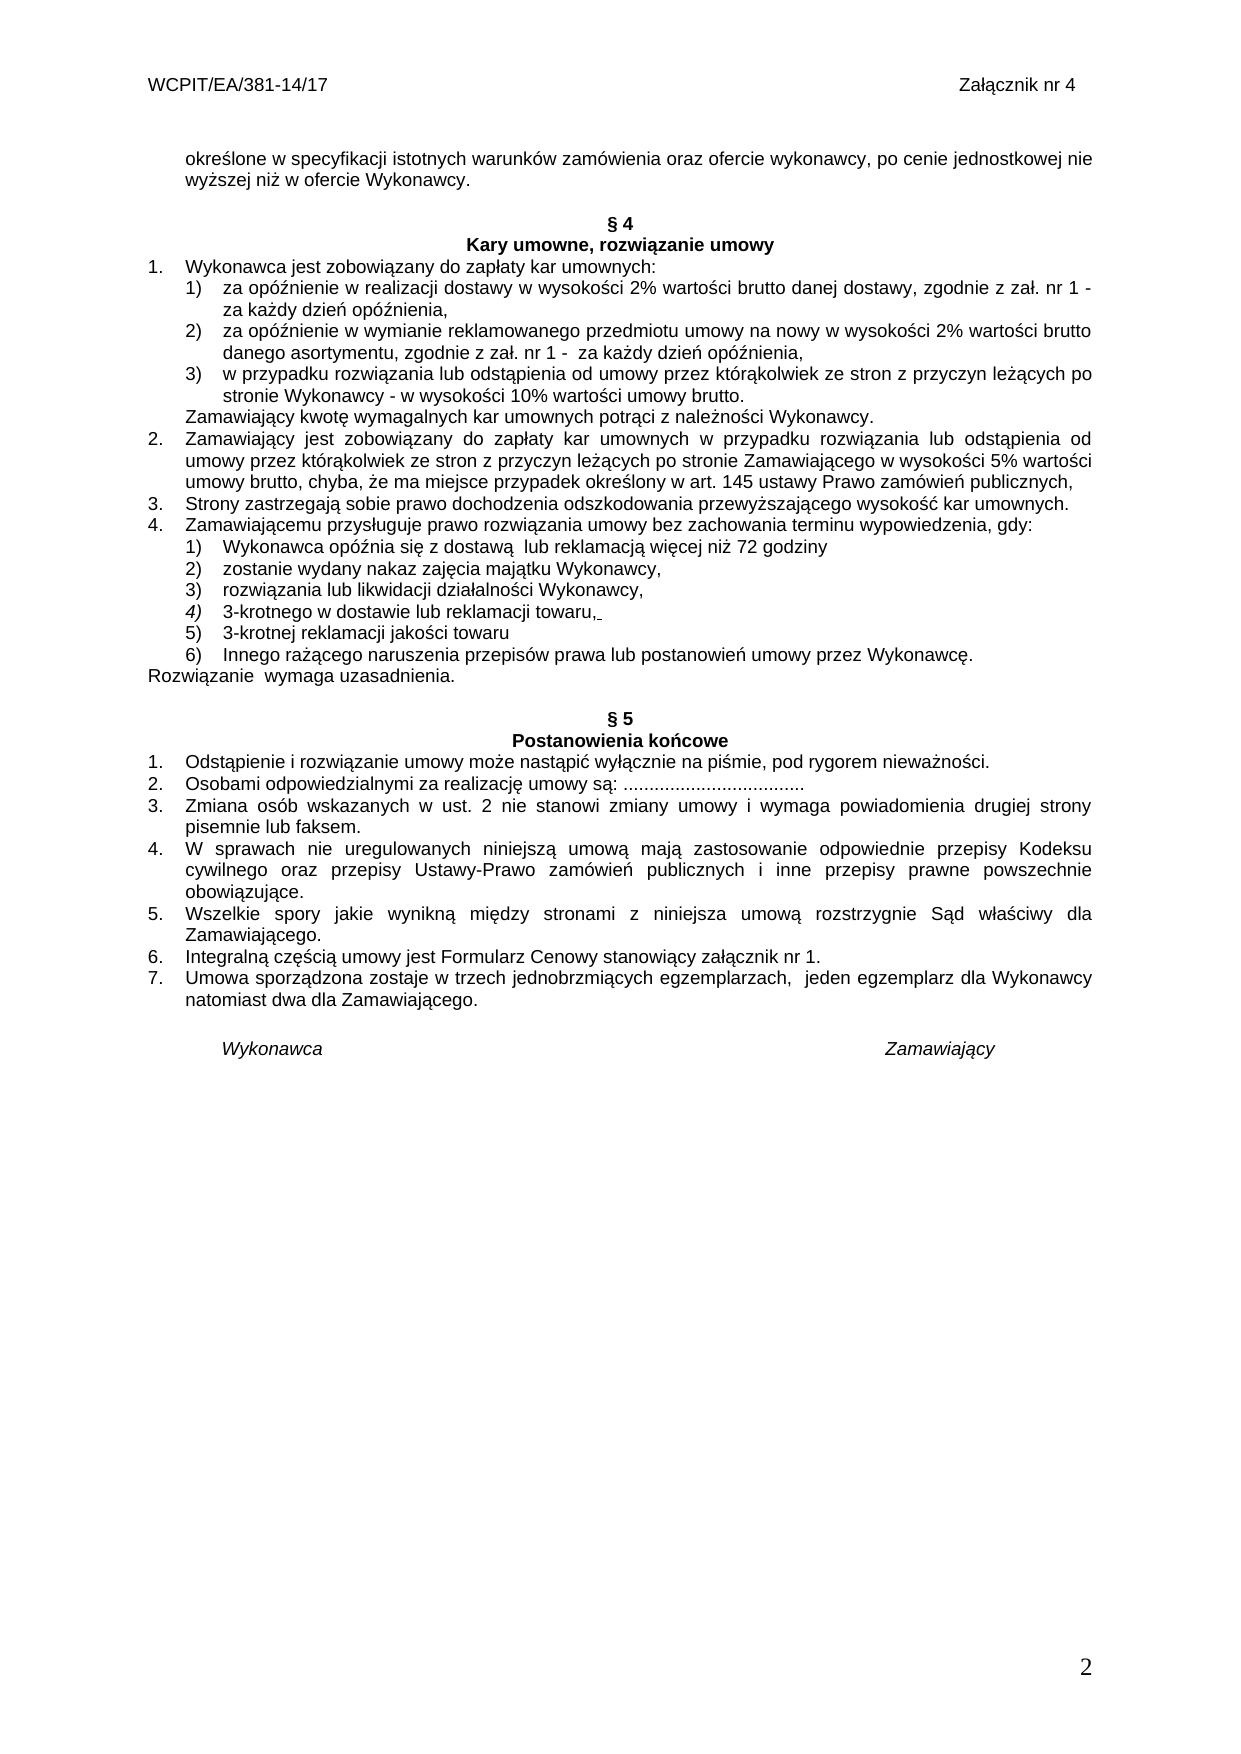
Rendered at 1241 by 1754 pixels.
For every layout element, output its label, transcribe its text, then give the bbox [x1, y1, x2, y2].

text § 4 [148, 212, 1093, 234]
list Osobami odpowiedzialnymi za realizację umowy są: ................................... [148, 773, 1093, 794]
list Innego rażącego naruszenia przepisów prawa lub postanowień umowy przez Wykonawcę. [185, 643, 1093, 665]
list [148, 148, 1093, 191]
list za opóźnienie w wymianie reklamowanego przedmiotu umowy na nowy w wysokości 2% wartości brutto danego asortymentu, zgodnie z zał. nr 1 - za każdy dzień opóźnienia, [185, 320, 1093, 363]
list za opóźnienie w realizacji dostawy w wysokości 2% wartości brutto danej dostawy, zgodnie z zał. nr 1 - za każdy dzień opóźnienia, [185, 277, 1093, 320]
list Wykonawca opóźnia się z dostawą lub reklamacją więcej niż 72 godziny [185, 536, 1093, 557]
list Integralną częścią umowy jest Formularz Cenowy stanowiący załącznik nr 1. [148, 945, 1093, 967]
text § 5 [148, 708, 1093, 730]
list w przypadku rozwiązania lub odstąpienia od umowy przez którąkolwiek ze stron z przyczyn leżących po stronie Wykonawcy - w wysokości 10% wartości umowy brutto. [185, 363, 1093, 406]
list Zamawiającemu przysługuje prawo rozwiązania umowy bez zachowania terminu wypowiedzenia, gdy: [148, 514, 1093, 536]
list 3-krotnego w dostawie lub reklamacji towaru, [185, 600, 1093, 622]
list rozwiązania lub likwidacji działalności Wykonawcy, [185, 579, 1093, 600]
list Wykonawca jest zobowiązany do zapłaty kar umownych: [148, 255, 1093, 277]
list Zmiana osób wskazanych w ust. 2 nie stanowi zmiany umowy i wymaga powiadomienia drugiej strony pisemnie lub faksem. [148, 794, 1093, 838]
text Postanowienia końcowe [148, 730, 1093, 751]
list W sprawach nie uregulowanych niniejszą umową mają zastosowanie odpowiednie przepisy oraz przepisy Ustawy-Prawo zamówień publicznych i inne przepisy prawne powszechnie obowiązujące. [148, 838, 1093, 902]
text Zamawiający kwotę wymagalnych kar umownych potrąci z należności Wykonawcy. [148, 406, 1093, 428]
list zostanie wydany nakaz zajęcia majątku Wykonawcy, [185, 557, 1093, 579]
list Odstąpienie i rozwiązanie umowy może nastąpić wyłącznie na piśmie, pod rygorem nieważności. [148, 751, 1093, 773]
list Strony zastrzegają sobie prawo dochodzenia odszkodowania przewyższającego wysokość kar umownych. [148, 493, 1093, 514]
list Wszelkie spory jakie wynikną między stronami z niniejsza umową rozstrzygnie Sąd właściwy dla Zamawiającego. [148, 902, 1093, 945]
subtitle Wykonawca Zamawiający [148, 1038, 1093, 1059]
list 3-krotnej reklamacji jakości towaru [185, 622, 1093, 643]
text Rozwiązanie wymaga uzasadnienia. [148, 665, 1093, 687]
list Zamawiający jest zobowiązany do zapłaty kar umownych w przypadku rozwiązania lub odstąpienia od umowy przez którąkolwiek ze stron z przyczyn leżących po stronie Zamawiającego w wysokości 5% wartości umowy brutto, chyba, że ma miejsce przypadek określony w art. 145 ustawy Prawo zamówień publicznych, [148, 428, 1093, 493]
text Kary umowne, rozwiązanie umowy [148, 234, 1093, 255]
list Umowa sporządzona zostaje w trzech jednobrzmiących egzemplarzach, jeden egzemplarz dla Wykonawcy natomiast dwa dla Zamawiającego. [148, 967, 1093, 1010]
